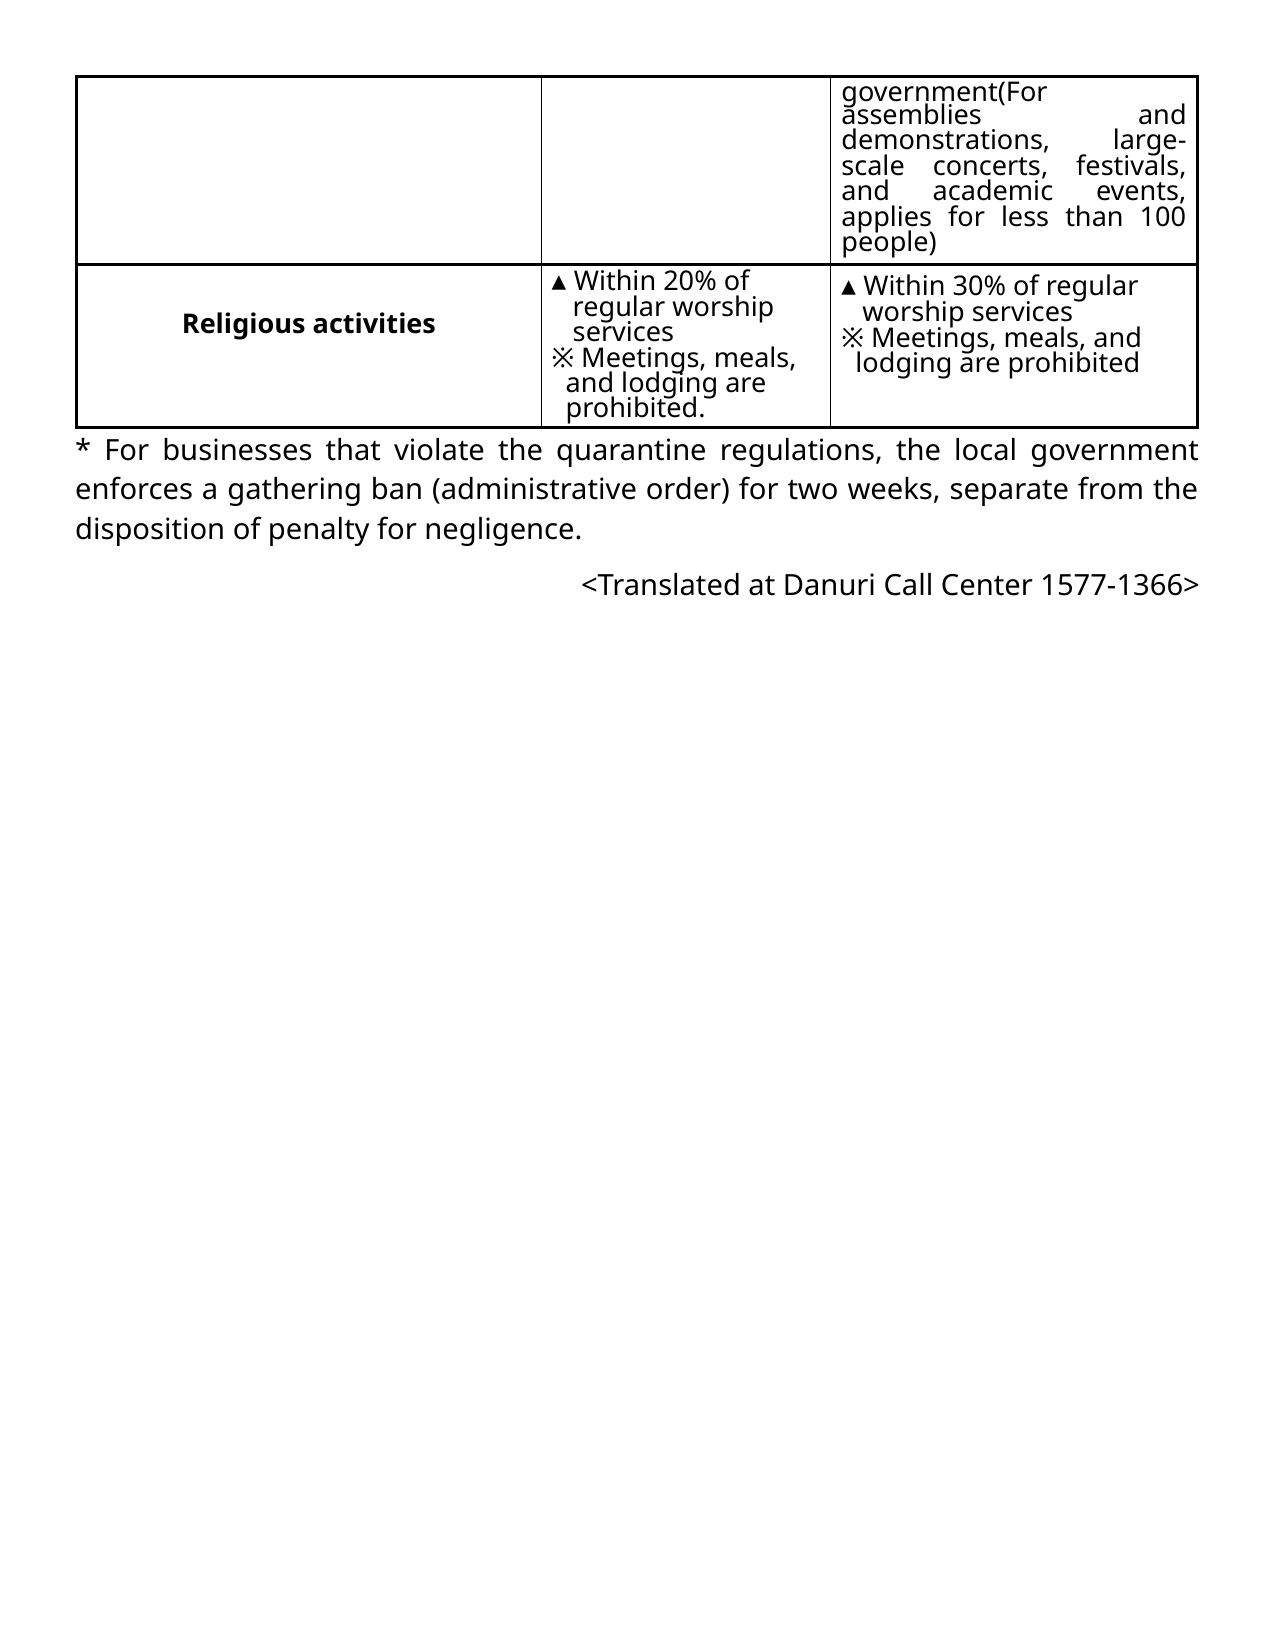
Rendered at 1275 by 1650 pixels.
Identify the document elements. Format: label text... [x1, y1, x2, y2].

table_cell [78, 78, 541, 262]
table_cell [542, 78, 830, 262]
table_cell ▴ Within 30% of regular worship services ※ Meetings, meals, and lodging are prohibited [831, 266, 1196, 426]
table_cell ▴ Within 20% of regular worship services ※ Meetings, meals, and lodging are prohibited. [542, 266, 830, 426]
text <Translated at Danuri Call Center 1577-1366> [75, 565, 1200, 604]
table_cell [831, 78, 1196, 262]
text * For businesses that violate the quarantine regulations, the local government enforces a gathering ban (administrative order) for two weeks, separate from the disposition of penalty for negligence. [75, 429, 1200, 548]
table_cell Religious activities [78, 266, 541, 426]
